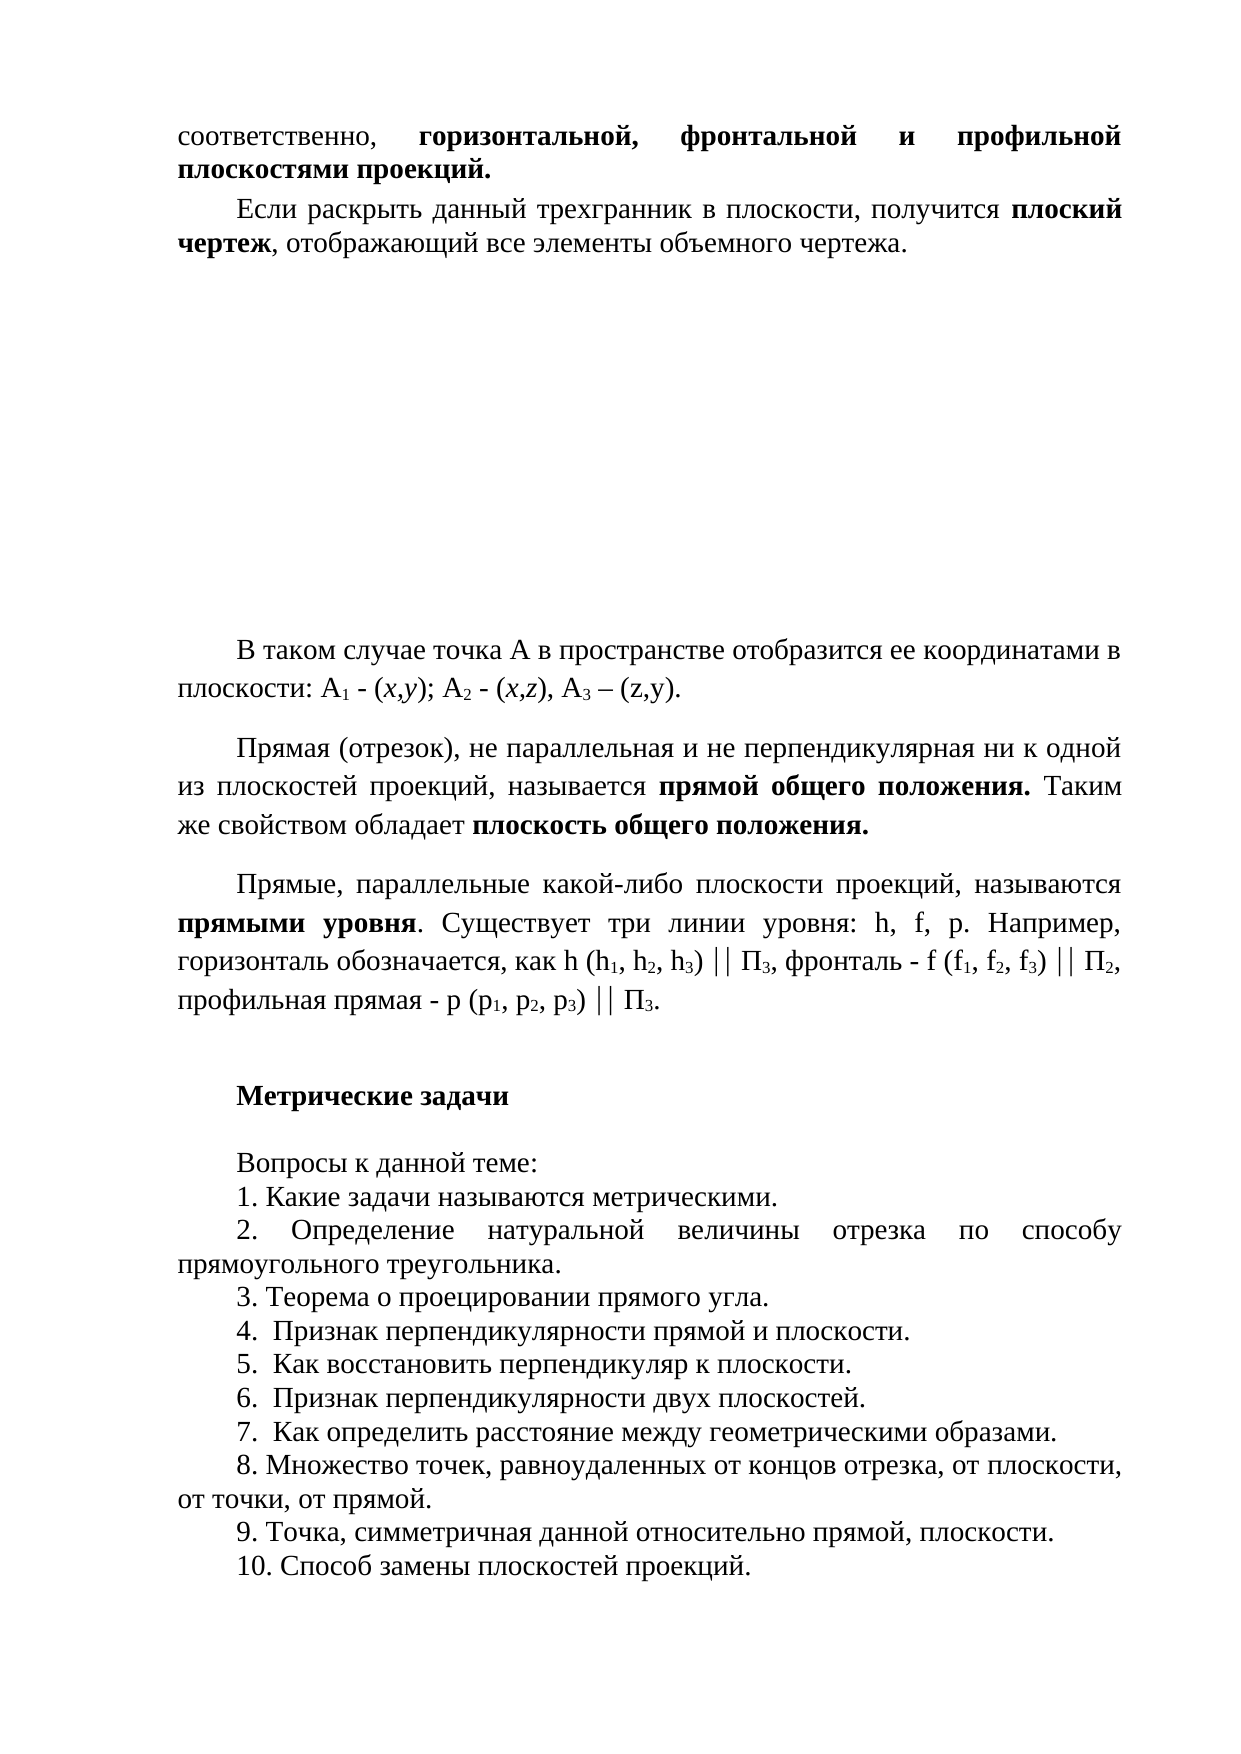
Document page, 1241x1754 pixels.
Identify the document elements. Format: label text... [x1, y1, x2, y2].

text 1. Какие задачи называются метрическими. [177, 1179, 1122, 1212]
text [177, 118, 1122, 185]
text 5. Как восстановить перпендикуляр к плоскости. [177, 1347, 1122, 1380]
text Вопросы к данной теме: [177, 1145, 1122, 1179]
text 8. Множество точек, равноудаленных от концов отрезка, от плоскости, от точки, от прямой. [177, 1447, 1122, 1514]
text 6. Признак перпендикулярности двух плоскостей. [177, 1380, 1122, 1414]
subtitle Прямые, параллельные какой-либо плоскости проекций, называются прямыми уровня. Существует три линии уровня: h, f, p. Например, горизонталь обозначается, как h (h1, h2, h3) П3, фронталь - f (f1, f2, f3) П2, профильная прямая - р (р1, р2, р3) П3. [177, 866, 1122, 1016]
text Прямая (отрезок), не параллельная и не перпендикулярная ни к одной из плоскостей проекций, называется прямой общего положения. Таким же свойством обладает плоскость общего положения. [177, 730, 1122, 841]
text 2. Определение натуральной величины отрезка по способу прямоугольного треугольника. [177, 1212, 1122, 1279]
text 9. Точка, симметричная данной относительно прямой, плоскости. [177, 1514, 1122, 1548]
text Метрические задачи [177, 1078, 1122, 1112]
text В таком случае точка А в пространстве отобразится ее координатами в плоскости: А1 - (x,y); A2 - (x,z), А3 – (z,у). [177, 632, 1122, 704]
text 3. Теорема о проецировании прямого угла. [177, 1279, 1122, 1313]
text 4. Признак перпендикулярности прямой и плоскости. [177, 1313, 1122, 1347]
text 10. Способ замены плоскостей проекций. [177, 1548, 1122, 1581]
text Если раскрыть данный трехгранник в плоскости, получится плоский чертеж, отображающий все элементы объемного чертежа. [177, 191, 1122, 258]
text 7. Как определить расстояние между геометрическими образами. [177, 1414, 1122, 1447]
